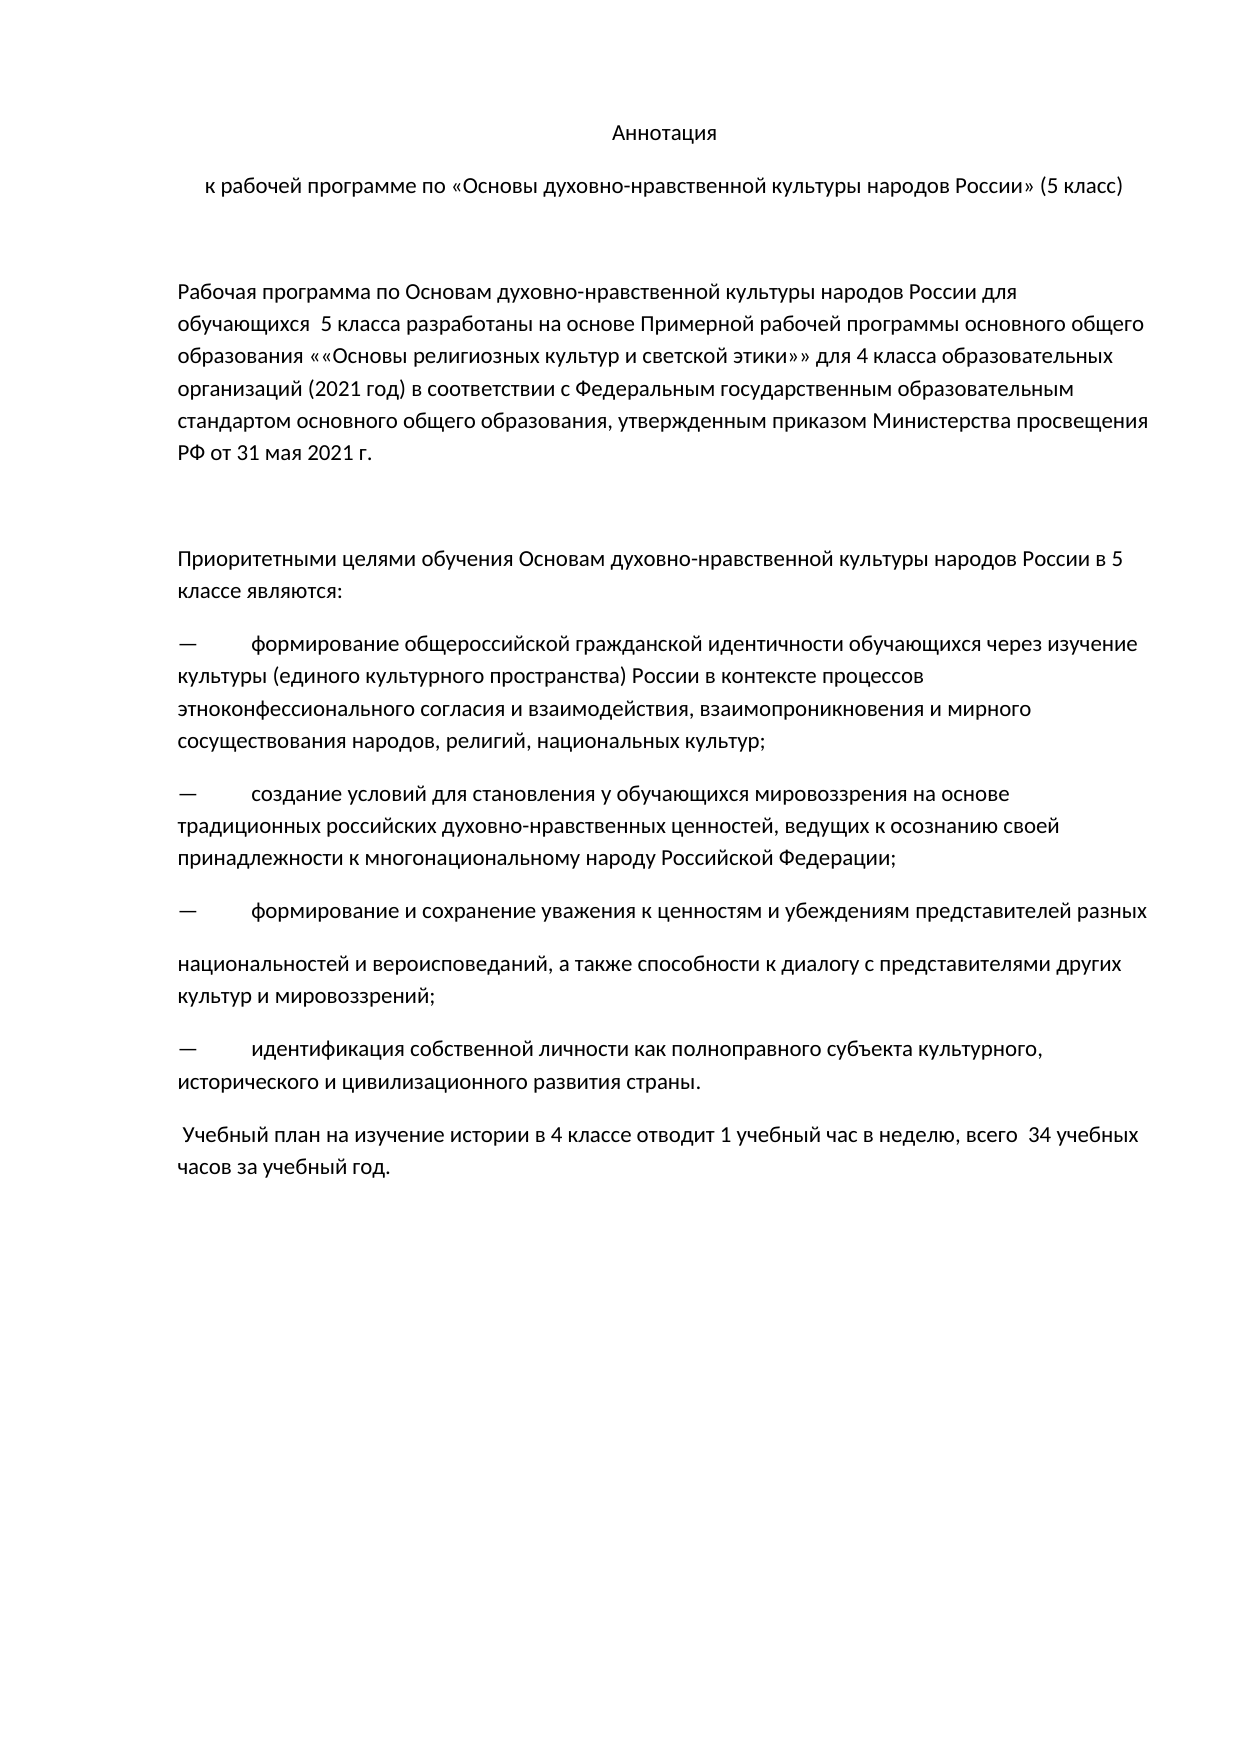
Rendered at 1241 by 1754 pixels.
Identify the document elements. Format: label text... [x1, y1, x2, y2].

text — идентификация собственной личности как полноправного субъекта культурного, исторического и цивилизационного развития страны. [177, 1034, 1152, 1095]
text к рабочей программе по «Основы духовно-нравственной культуры народов России» (5 класс) [177, 171, 1152, 199]
text Учебный план на изучение истории в 4 классе отводит 1 учебный час в неделю, всего 34 учебных часов за учебный год. [177, 1120, 1152, 1180]
text — формирование общероссийской гражданской идентичности обучающихся через изучение культуры (единого культурного пространства) России в контексте процессов этноконфессионального согласия и взаимодействия, взаимопроникновения и мирного сосуществования народов, религий, национальных культур; [177, 629, 1152, 754]
text Аннотация [177, 118, 1152, 146]
text национальностей и вероисповеданий, а также способности к диалогу с представителями других культур и мировоззрений; [177, 949, 1152, 1009]
text Рабочая программа по Основам духовно-нравственной культуры народов России для обучающихся 5 класса разработаны на основе Примерной рабочей программы основного общего образования ««Основы религиозных культур и светской этики»» для 4 класса образовательных организаций (2021 год) в соответствии с Федеральным государственным образовательным стандартом основного общего образования, утвержденным приказом Министерства просвещения РФ от 31 мая 2021 г. [177, 277, 1152, 466]
text — формирование и сохранение уважения к ценностям и убеждениям представителей разных [177, 896, 1152, 924]
text Приоритетными целями обучения Основам духовно-нравственной культуры народов России в 5 классе являются: [177, 544, 1152, 604]
text — создание условий для становления у обучающихся мировоззрения на основе традиционных российских духовно-нравственных ценностей, ведущих к осознанию своей принадлежности к многонациональному народу Российской Федерации; [177, 779, 1152, 871]
